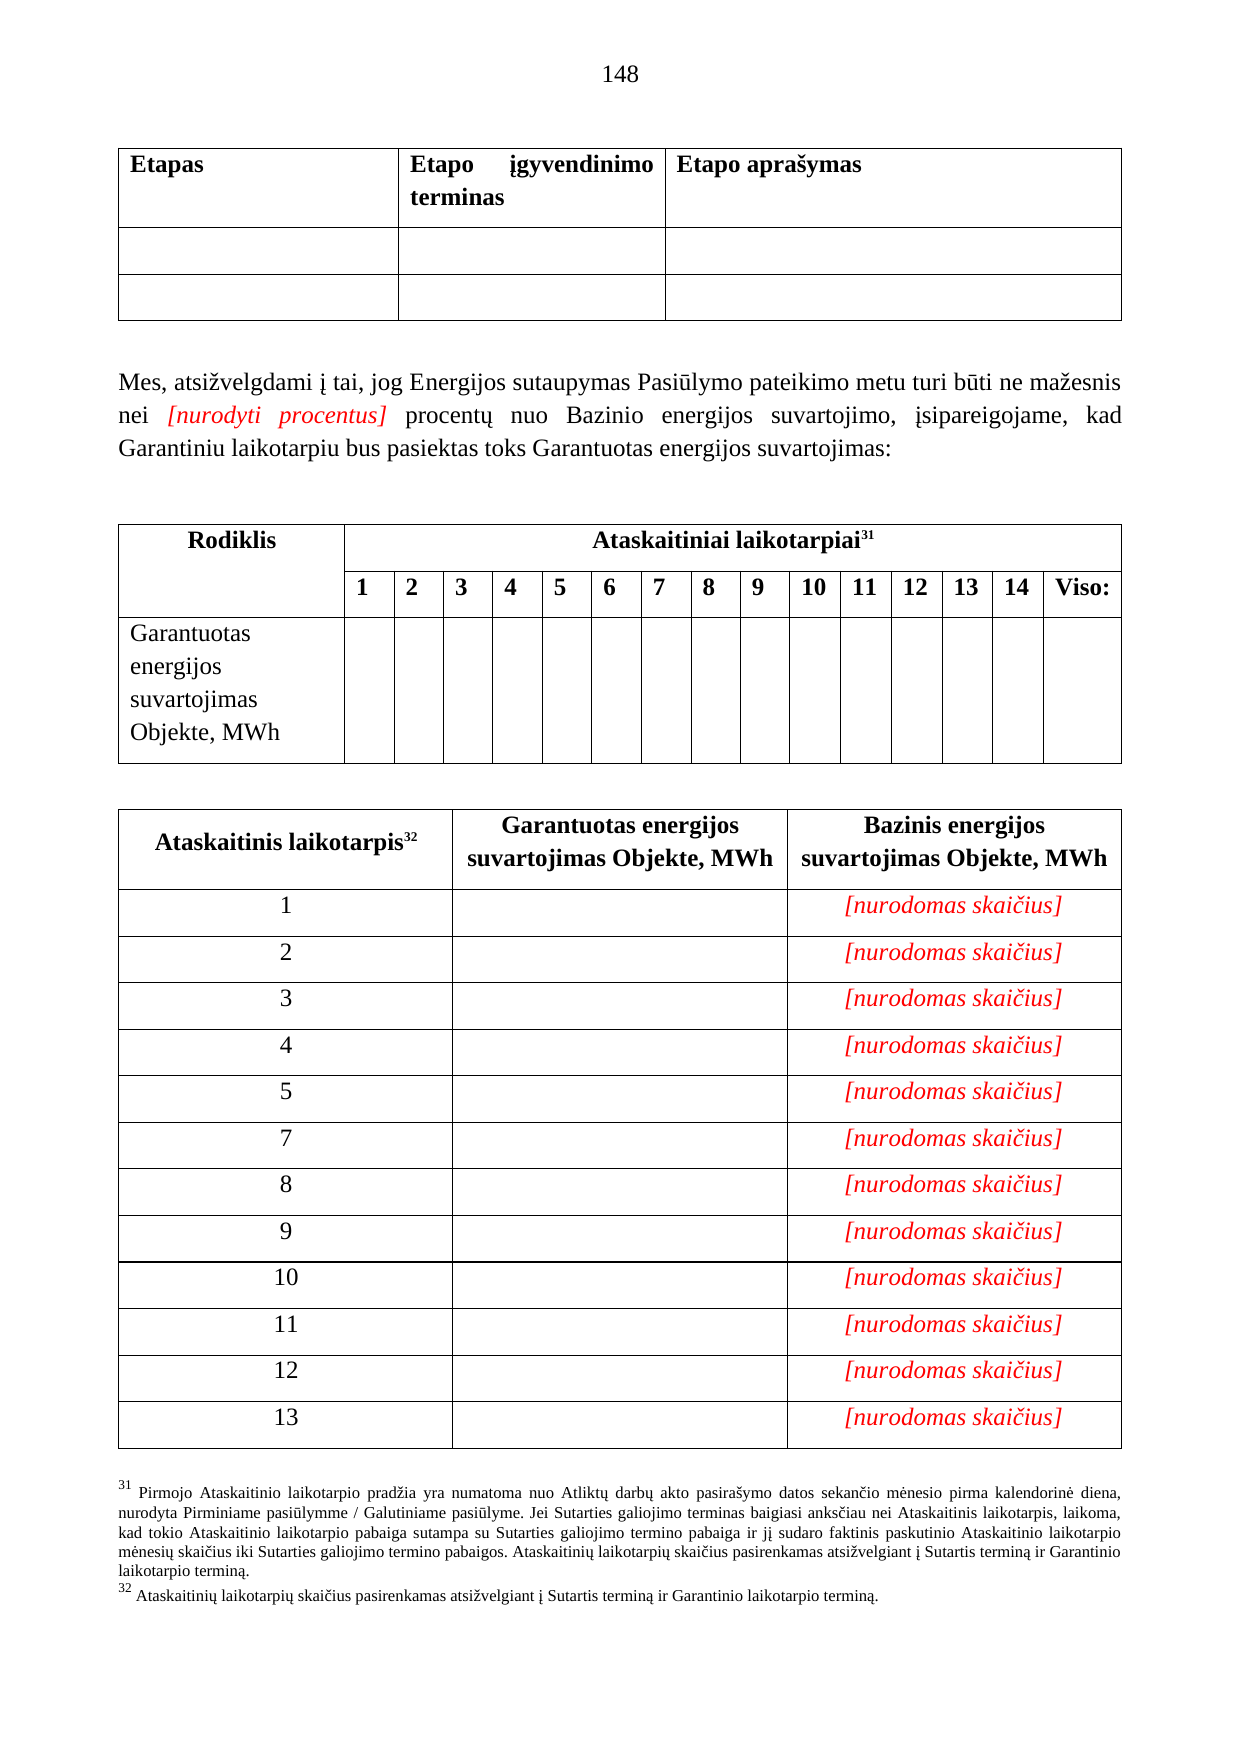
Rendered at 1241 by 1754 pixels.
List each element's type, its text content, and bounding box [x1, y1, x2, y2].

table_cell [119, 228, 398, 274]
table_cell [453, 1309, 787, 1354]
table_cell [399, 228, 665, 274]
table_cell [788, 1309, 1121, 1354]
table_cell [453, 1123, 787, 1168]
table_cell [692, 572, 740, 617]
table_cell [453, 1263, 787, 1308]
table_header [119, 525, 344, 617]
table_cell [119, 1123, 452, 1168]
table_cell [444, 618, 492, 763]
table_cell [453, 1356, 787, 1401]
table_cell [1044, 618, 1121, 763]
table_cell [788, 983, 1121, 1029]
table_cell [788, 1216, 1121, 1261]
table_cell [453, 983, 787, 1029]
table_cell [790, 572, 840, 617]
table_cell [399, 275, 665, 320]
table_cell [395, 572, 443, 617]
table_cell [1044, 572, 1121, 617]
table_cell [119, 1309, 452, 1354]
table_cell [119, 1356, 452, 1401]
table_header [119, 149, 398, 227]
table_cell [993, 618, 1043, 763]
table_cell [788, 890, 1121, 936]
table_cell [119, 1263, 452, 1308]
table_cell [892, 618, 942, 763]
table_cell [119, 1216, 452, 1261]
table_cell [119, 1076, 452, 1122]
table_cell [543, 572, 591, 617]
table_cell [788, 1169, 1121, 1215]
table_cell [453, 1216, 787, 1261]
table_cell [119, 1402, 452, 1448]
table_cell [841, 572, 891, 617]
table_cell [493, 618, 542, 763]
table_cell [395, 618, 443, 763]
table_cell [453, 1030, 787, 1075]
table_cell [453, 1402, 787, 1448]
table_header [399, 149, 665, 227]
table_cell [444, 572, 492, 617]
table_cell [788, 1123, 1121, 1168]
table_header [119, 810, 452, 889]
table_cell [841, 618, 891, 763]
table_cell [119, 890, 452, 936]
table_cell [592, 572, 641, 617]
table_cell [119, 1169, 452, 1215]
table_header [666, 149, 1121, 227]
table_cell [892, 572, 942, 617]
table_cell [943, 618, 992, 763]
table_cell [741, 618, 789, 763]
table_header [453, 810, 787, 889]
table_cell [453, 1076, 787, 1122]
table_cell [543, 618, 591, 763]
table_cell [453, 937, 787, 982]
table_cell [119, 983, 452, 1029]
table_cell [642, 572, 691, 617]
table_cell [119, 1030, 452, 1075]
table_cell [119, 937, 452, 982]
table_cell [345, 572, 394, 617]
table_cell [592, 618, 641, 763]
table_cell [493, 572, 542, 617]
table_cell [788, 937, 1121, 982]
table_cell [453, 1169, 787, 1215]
text Mes, atsižvelgdami į tai, jog Energijos sutaupymas Pasiūlymo pateikimo metu turi būti ne mažesnis nei [nurodyti procentus] procentų nuo Bazinio energijos suvartojimo, įsipareigojame, kad Garantiniu laikotarpiu bus pasiektas toks Garantuotas energijos suvartojimas: [118, 367, 1122, 462]
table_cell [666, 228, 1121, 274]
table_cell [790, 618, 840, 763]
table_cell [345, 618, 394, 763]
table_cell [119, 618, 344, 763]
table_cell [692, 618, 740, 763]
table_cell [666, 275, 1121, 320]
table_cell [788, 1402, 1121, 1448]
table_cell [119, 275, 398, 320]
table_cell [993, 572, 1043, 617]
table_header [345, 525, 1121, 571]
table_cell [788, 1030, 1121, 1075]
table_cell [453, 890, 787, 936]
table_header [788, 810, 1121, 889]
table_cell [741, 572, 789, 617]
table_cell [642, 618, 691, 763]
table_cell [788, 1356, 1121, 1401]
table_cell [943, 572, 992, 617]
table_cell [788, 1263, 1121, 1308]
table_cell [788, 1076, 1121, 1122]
